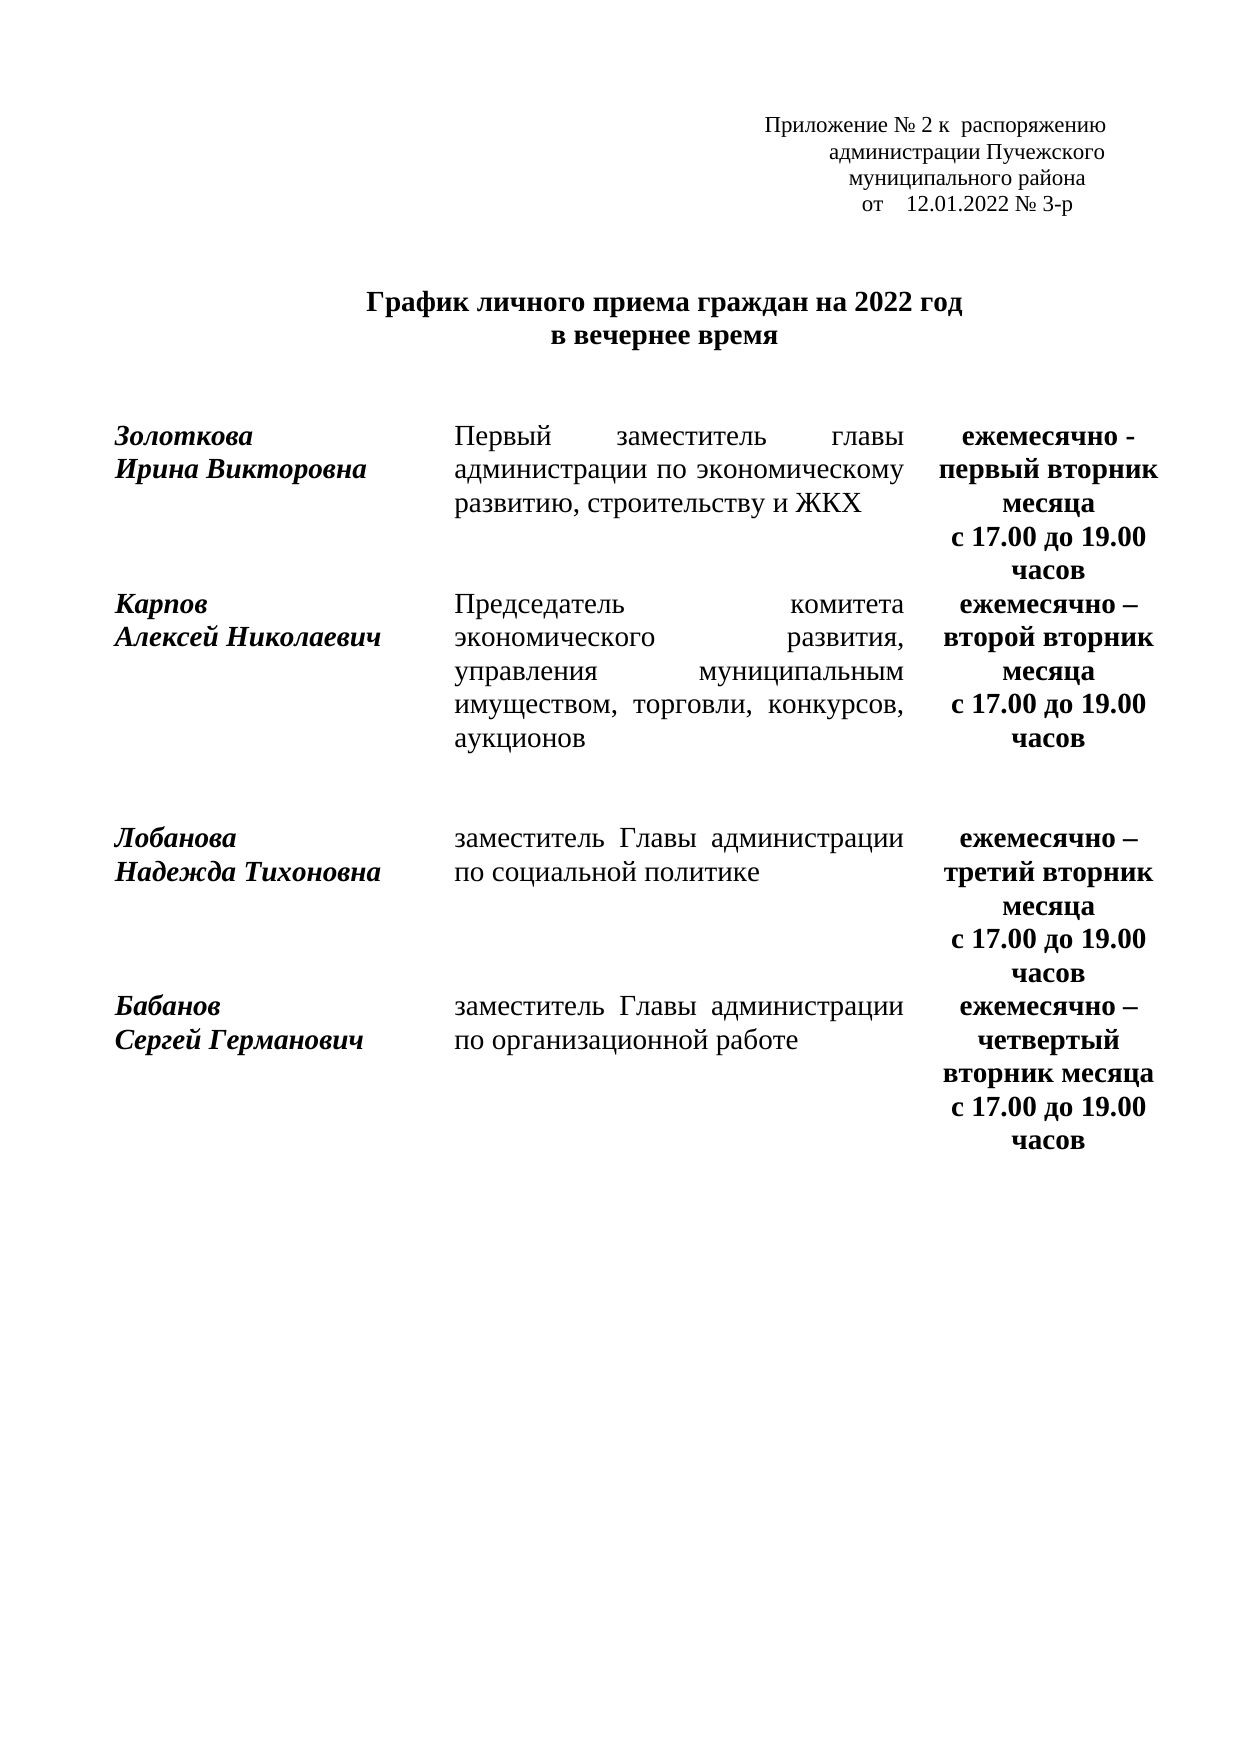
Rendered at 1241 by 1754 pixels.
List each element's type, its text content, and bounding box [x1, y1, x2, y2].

text График личного приема граждан на 2022 год [177, 284, 1152, 317]
table_cell ежемесячно – третий вторник месяца с 17.00 до 19.00 часов [916, 821, 1181, 988]
table_header ежемесячно - первый вторник месяца с 17.00 до 19.00 часов [916, 418, 1181, 586]
table_cell ежемесячно – четвертый вторник месяца с 17.00 до 19.00 часов [916, 988, 1181, 1156]
text в вечернее время [177, 317, 1152, 351]
table_cell ежемесячно – второй вторник месяца с 17.00 до 19.00 часов [916, 586, 1181, 821]
table_header Приложение № 2 к распоряжению администрации Пучежского муниципального района от 12.01.2022 № 3-р [753, 111, 1181, 217]
table_cell Лобанова Надежда Тихоновна [103, 821, 443, 988]
table_header Золоткова Ирина Викторовна [103, 418, 443, 586]
table_cell Председатель комитета экономического развития, управления муниципальным имуществом, торговли, конкурсов, аукционов [443, 586, 916, 821]
table_cell Бабанов Сергей Германович [103, 988, 443, 1156]
table_header Первый заместитель главы администрации по экономическому развитию, строительству и ЖКХ [443, 418, 916, 586]
table_cell Карпов Алексей Николаевич [103, 586, 443, 821]
table_cell заместитель Главы администрации по социальной политике [443, 821, 916, 988]
table_cell заместитель Главы администрации по организационной работе [443, 988, 916, 1156]
